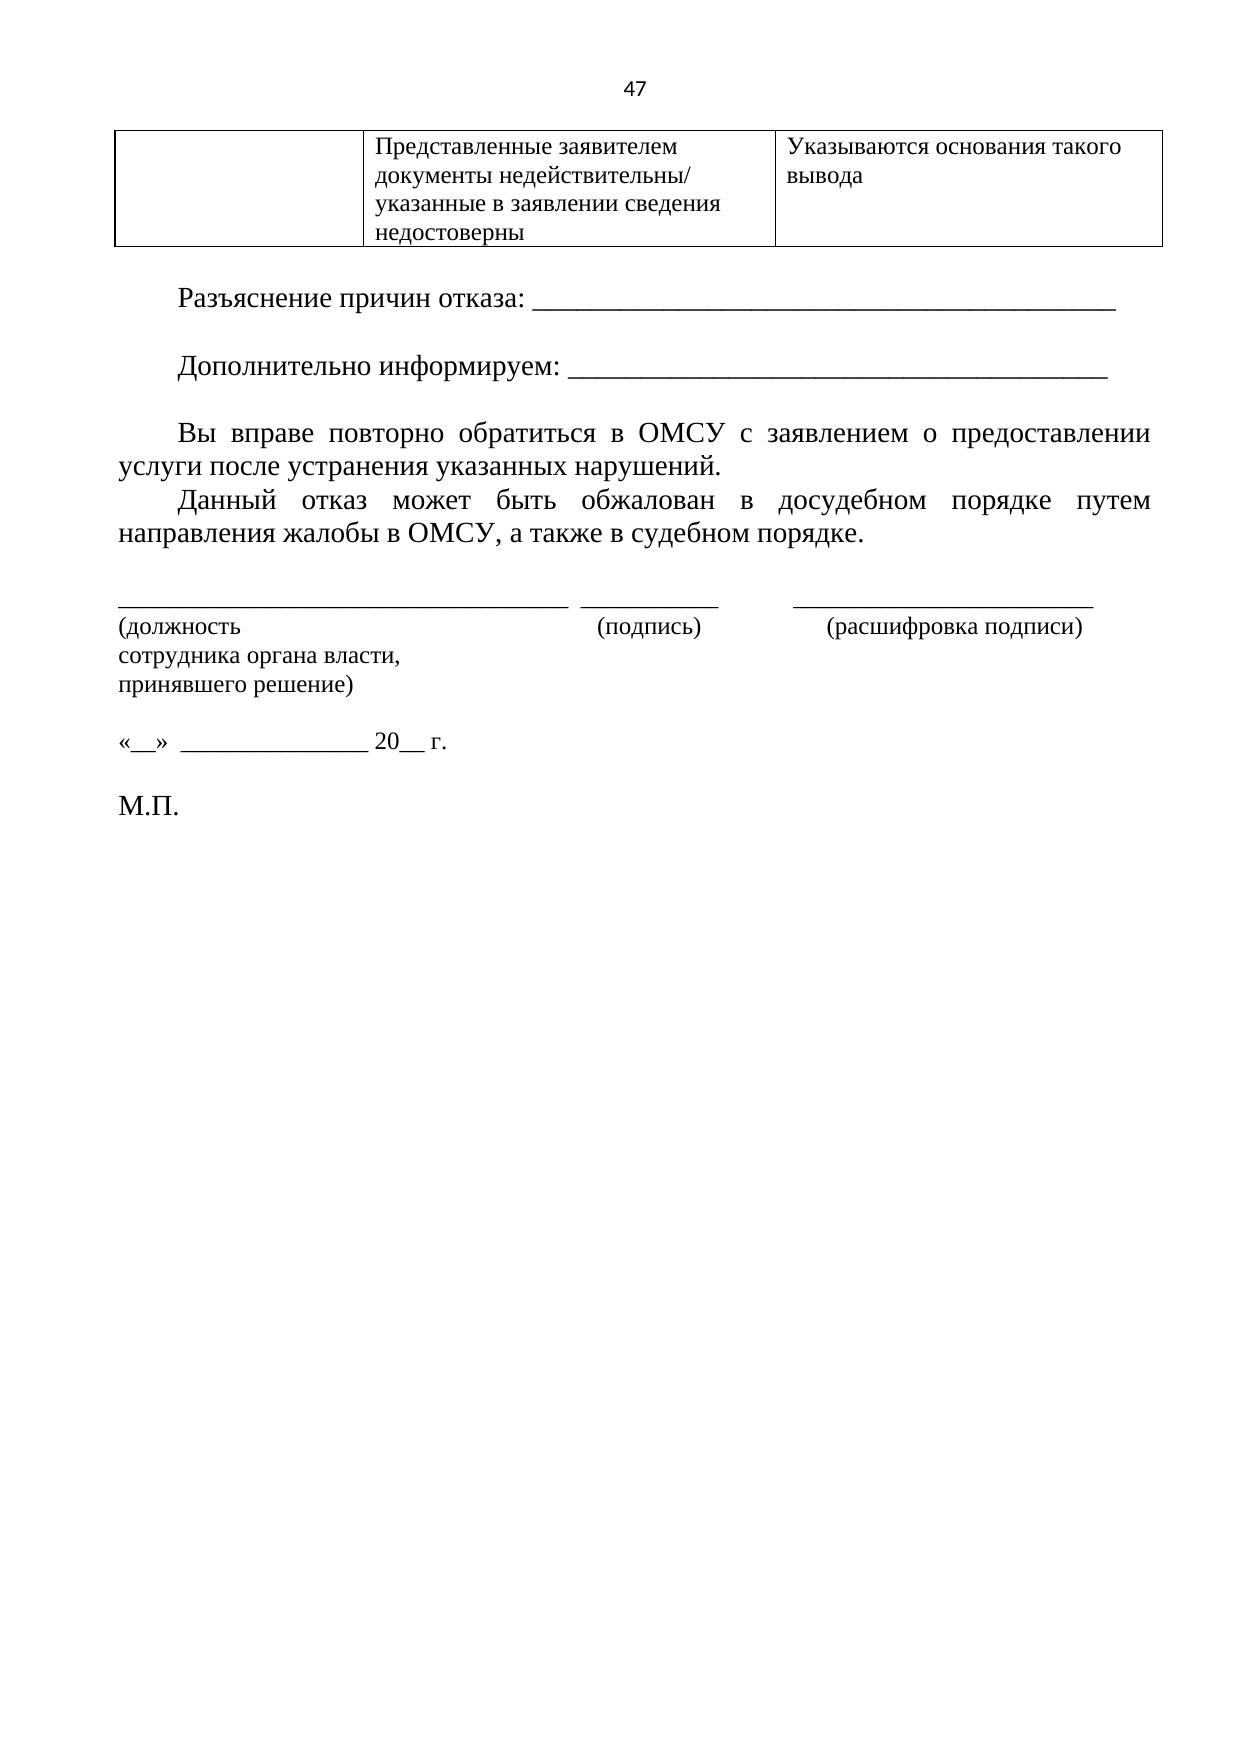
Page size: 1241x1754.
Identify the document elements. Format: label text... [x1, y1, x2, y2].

text Дополнительно информируем: _____________________________________ [118, 348, 1152, 381]
text сотрудника органа власти, [118, 640, 1152, 669]
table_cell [776, 131, 1162, 246]
text Вы вправе повторно обратиться в ОМСУ с заявлением о предоставлении услуги после устранения указанных нарушений. [118, 415, 1152, 482]
table_cell Представленные заявителем документы недействительны/ указанные в заявлении сведения недостоверны [364, 131, 775, 246]
text принявшего решение) [118, 669, 1152, 697]
text ____________________________________ ___________ ________________________ [118, 582, 1152, 611]
text Данный отказ может быть обжалован в досудебном порядке путем направления жалобы в ОМСУ, а также в судебном порядке. [118, 482, 1152, 549]
text Разъяснение причин отказа: ________________________________________ [118, 281, 1152, 314]
text «__» _______________ 20__ г. [118, 726, 1152, 755]
text М.П. [118, 788, 1152, 822]
text (должность (подпись) (расшифровка подписи) [118, 611, 1152, 640]
table_cell [116, 131, 363, 246]
